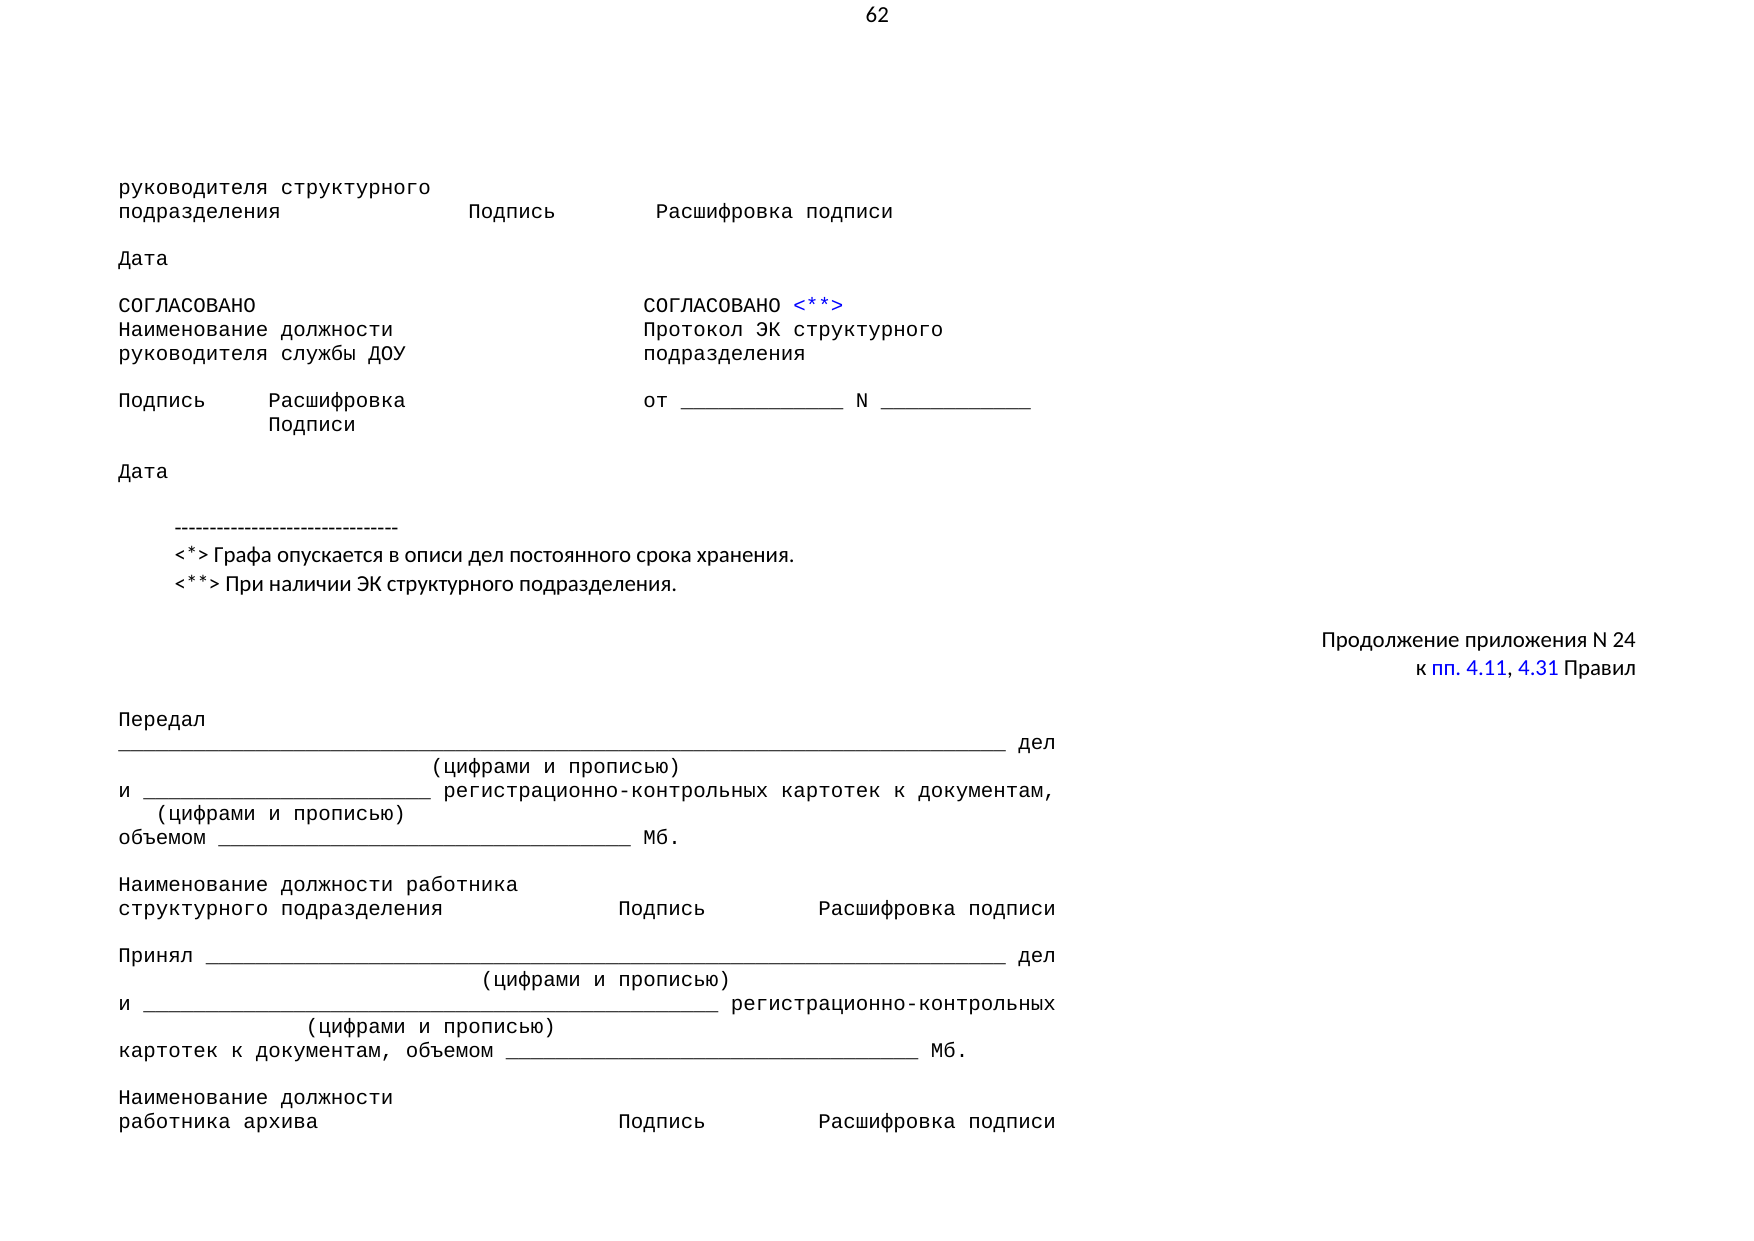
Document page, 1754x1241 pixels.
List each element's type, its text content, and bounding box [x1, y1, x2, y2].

text Дата [118, 461, 1636, 484]
text руководителя структурного [118, 177, 1636, 201]
text Продолжение приложения N 24 [118, 625, 1636, 653]
text работника архива Подпись Расшифровка подписи [118, 1111, 1636, 1134]
text руководителя службы ДОУ подразделения [118, 343, 1636, 366]
text СОГЛАСОВАНО СОГЛАСОВАНО <**> [118, 295, 1636, 319]
text и _______________________ регистрационно-контрольных картотек к документам, [118, 780, 1636, 803]
text (цифрами и прописью) [118, 803, 1636, 827]
text <**> При наличии ЭК структурного подразделения. [118, 569, 1636, 597]
text картотек к документам, объемом _________________________________ Мб. [118, 1040, 1636, 1063]
text Наименование должности работника [118, 874, 1636, 898]
text (цифрами и прописью) [118, 969, 1636, 992]
text Дата [118, 248, 1636, 272]
text (цифрами и прописью) [118, 756, 1636, 780]
text Наименование должности [118, 1087, 1636, 1111]
text Принял ________________________________________________________________ дел [118, 945, 1636, 969]
text структурного подразделения Подпись Расшифровка подписи [118, 898, 1636, 922]
text (цифрами и прописью) [118, 1016, 1636, 1040]
text подразделения Подпись Расшифровка подписи [118, 201, 1636, 224]
text Подпись Расшифровка от _____________ N ____________ [118, 390, 1636, 414]
text Наименование должности Протокол ЭК структурного [118, 319, 1636, 343]
text _______________________________________________________________________ дел [118, 732, 1636, 756]
text и ______________________________________________ регистрационно-контрольных [118, 992, 1636, 1016]
text объемом _________________________________ Мб. [118, 827, 1636, 851]
text -------------------------------- [118, 513, 1636, 541]
text <*> Графа опускается в описи дел постоянного срока хранения. [118, 541, 1636, 569]
text Передал [118, 709, 1636, 732]
text к пп. 4.11, 4.31 Правил [118, 653, 1636, 681]
text Подписи [118, 414, 1636, 437]
